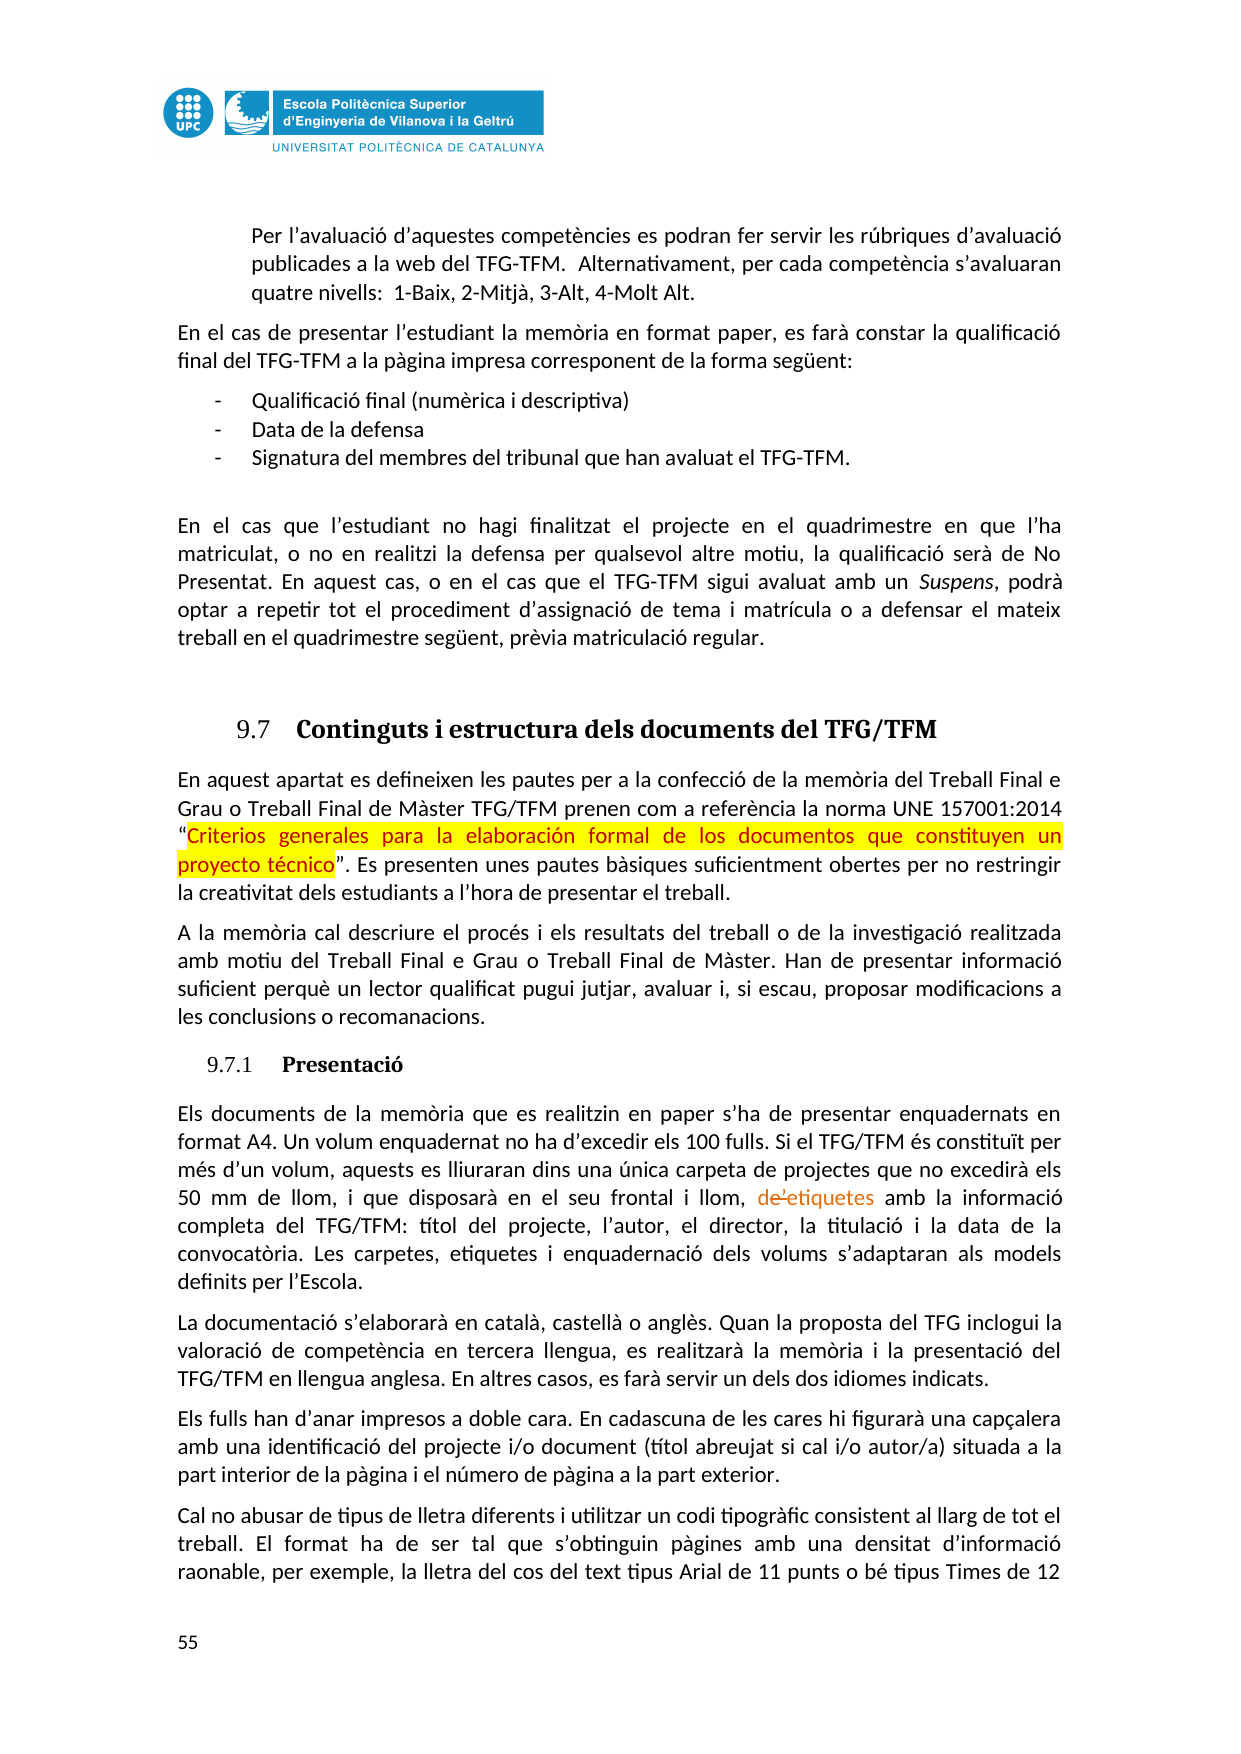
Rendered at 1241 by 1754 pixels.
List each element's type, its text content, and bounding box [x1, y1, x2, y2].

text A la memòria cal descriure el procés i els resultats del treball o de la investigació realitzada amb motiu del Treball Final e Grau o Treball Final de Màster. Han de presentar informació suficient perquè un lector qualificat pugui jutjar, avaluar i, si escau, proposar modificacions a les conclusions o recomanacions. [177, 918, 1063, 1030]
text Els documents de la memòria que es realitzin en paper s’ha de presentar enquadernats en format A4. Un volum enquadernat no ha d’excedir els 100 fulls. Si el TFG/TFM és constituït per més d’un volum, aquests es lliuraran dins una única carpeta de projectes que no excedirà els 50 mm de llom, i que disposarà en el seu frontal i llom, de’etiquetes amb la informació completa del TFG/TFM: títol del projecte, l’autor, el director, la titulació i la data de la convocatòria. Les carpetes, etiquetes i enquadernació dels volums s’adaptaran als models definits per l’Escola. [177, 1099, 1063, 1295]
subtitle Presentació [207, 1051, 1063, 1078]
text En el cas de presentar l’estudiant la memòria en format paper, es farà constar la qualificació final del TFG-TFM a la pàgina impresa corresponent de la forma següent: [177, 318, 1063, 374]
picture [154, 78, 553, 161]
text En aquest apartat es defineixen les pautes per a la confecció de la memòria del Treball Final e Grau o Treball Final de Màster TFG/TFM prenen com a referència la norma UNE 157001:2014 “Criterios generales para la elaboración formal de los documentos que constituyen un proyecto técnico”. Es presenten unes pautes bàsiques suficientment obertes per no restringir la creativitat dels estudiants a l’hora de presentar el treball. [177, 766, 1063, 850]
text En el cas que l’estudiant no hagi finalitzat el projecte en el quadrimestre en que l’ha matriculat, o no en realitzi la defensa per qualsevol altre motiu, la qualificació serà de No Presentat. En aquest cas, o en el cas que el TFG-TFM sigui avaluat amb un Suspens, podrà optar a repetir tot el procediment d’assignació de tema i matrícula o a defensar el mateix treball en el quadrimestre següent, prèvia matriculació regular. [177, 511, 1063, 651]
list Data de la defensa [214, 415, 1063, 443]
text La documentació s’elaborarà en català, castellà o anglès. Quan la proposta del TFG inclogui la valoració de competència en tercera llengua, es realitzarà la memòria i la presentació del TFG/TFM en llengua anglesa. En altres casos, es farà servir un dels dos idiomes indicats. [177, 1308, 1063, 1392]
list Qualificació final (numèrica i descriptiva) [214, 387, 1063, 415]
list Signatura del membres del tribunal que han avaluat el TFG-TFM. [214, 443, 1063, 471]
text Els fulls han d’anar impresos a doble cara. En cadascuna de les cares hi figurarà una capçalera amb una identificació del projecte i/o document (títol abreujat si cal i/o autor/a) situada a la part interior de la pàgina i el número de pàgina a la part exterior. [177, 1404, 1063, 1488]
text En aquest apartat es defineixen les pautes per a la confecció de la memòria del Treball Final e Grau o Treball Final de Màster TFG/TFM prenen com a referència la norma UNE 157001:2014 “Criterios generales para la elaboración formal de los documentos que constituyen un proyecto técnico”. Es presenten unes pautes bàsiques suficientment obertes per no restringir la creativitat dels estudiants a l’hora de presentar el treball. [177, 850, 1063, 906]
subtitle Continguts i estructura dels documents del TFG/TFM [236, 713, 1063, 745]
text Per l’avaluació d’aquestes competències es podran fer servir les rúbriques d’avaluació publicades a la web del TFG-TFM. Alternativament, per cada competència s’avaluaran quatre nivells: 1-Baix, 2-Mitjà, 3-Alt, 4-Molt Alt. [251, 222, 1063, 306]
